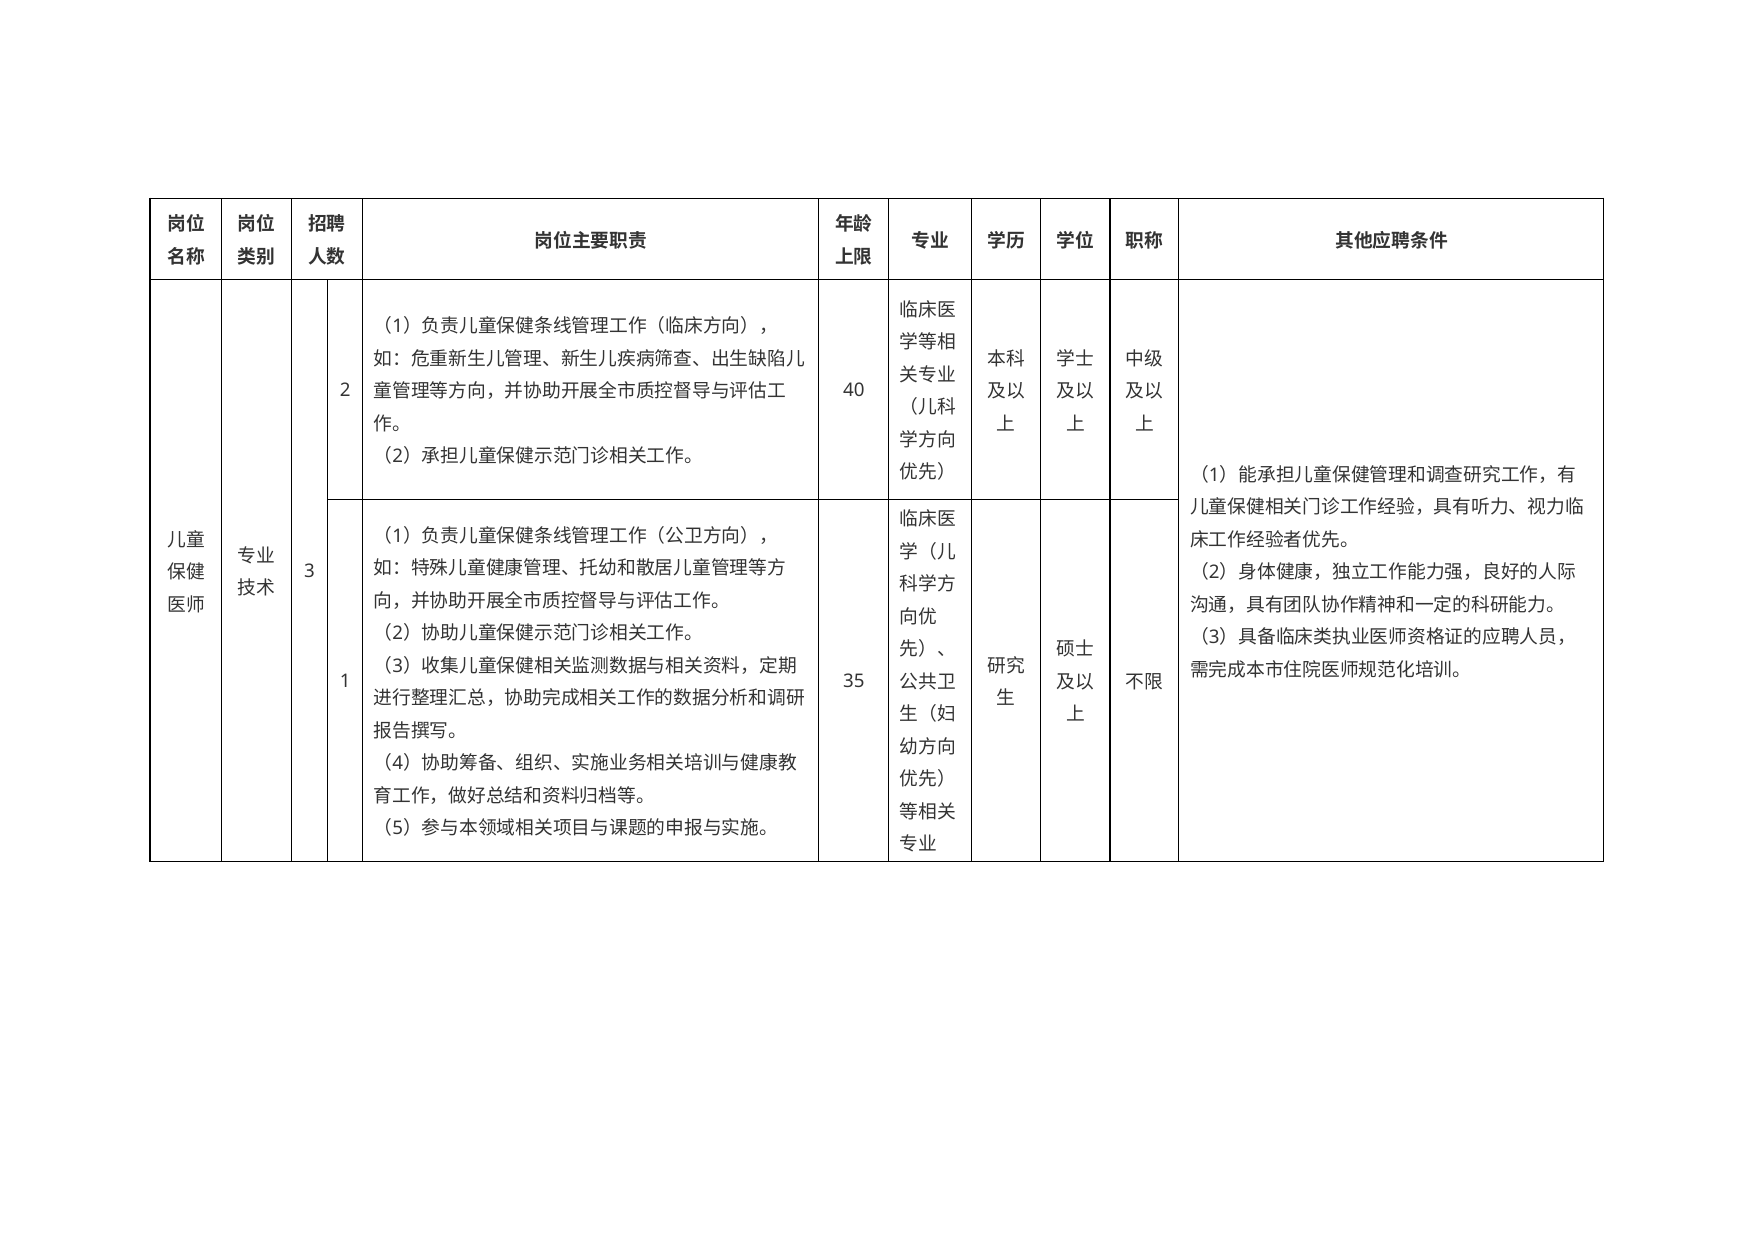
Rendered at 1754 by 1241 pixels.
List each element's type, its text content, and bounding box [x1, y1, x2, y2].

table_cell 2 [328, 280, 362, 498]
table_cell 40 [819, 280, 888, 498]
table_cell 中级及以上 [1111, 280, 1178, 498]
table_cell 临床医学等相关专业（儿科学方向优先） [889, 280, 971, 498]
table_cell （1）负责儿童保健条线管理工作（临床方向），如：危重新生儿管理、新生儿疾病筛查、出生缺陷儿童管理等方向，并协助开展全市质控督导与评估工作。 （2）承担儿童保健示范门诊相关工作。 [363, 280, 818, 498]
table_cell 学士及以上 [1041, 280, 1109, 498]
table_header 专业 [889, 199, 971, 279]
table_cell （1）负责儿童保健条线管理工作（公卫方向），如：特殊儿童健康管理、托幼和散居儿童管理等方向，并协助开展全市质控督导与评估工作。 （2）协助儿童保健示范门诊相关工作。 （3）收集儿童保健相关监测数据与相关资料，定期进行整理汇总，协助完成相关工作的数据分析和调研报告撰写。 （4）协助筹备、组织、实施业务相关培训与健康教育工作，做好总结和资料归档等。 （5）参与本领域相关项目与课题的申报与实施。 [363, 500, 818, 861]
table_header 学位 [1041, 199, 1109, 279]
table_cell 专业技术 [222, 280, 291, 861]
table_cell 临床医学（儿科学方向优先）、公共卫生（妇幼方向优先）等相关专业 [889, 500, 971, 861]
table_cell 不限 [1111, 500, 1178, 861]
table_cell 1 [328, 500, 362, 861]
table_cell 儿童保健医师 [151, 280, 221, 861]
table_header 学历 [972, 199, 1040, 279]
table_header 岗位主要职责 [363, 199, 818, 279]
table_header 年龄上限 [819, 199, 888, 279]
table_header 其他应聘条件 [1179, 199, 1603, 279]
table_cell 35 [819, 500, 888, 861]
table_cell 3 [292, 280, 327, 861]
table_header 职称 [1111, 199, 1178, 279]
table_cell （1）能承担儿童保健管理和调查研究工作，有儿童保健相关门诊工作经验，具有听力、视力临床工作经验者优先。 （2）身体健康，独立工作能力强，良好的人际沟通，具有团队协作精神和一定的科研能力。 （3）具备临床类执业医师资格证的应聘人员，需完成本市住院医师规范化培训。 [1179, 280, 1603, 861]
table_cell 本科及以上 [972, 280, 1040, 498]
table_header 岗位名称 [151, 199, 221, 279]
table_cell 硕士及以上 [1041, 500, 1109, 861]
table_header 岗位类别 [222, 199, 291, 279]
table_cell 研究生 [972, 500, 1040, 861]
table_header 招聘人数 [292, 199, 362, 279]
